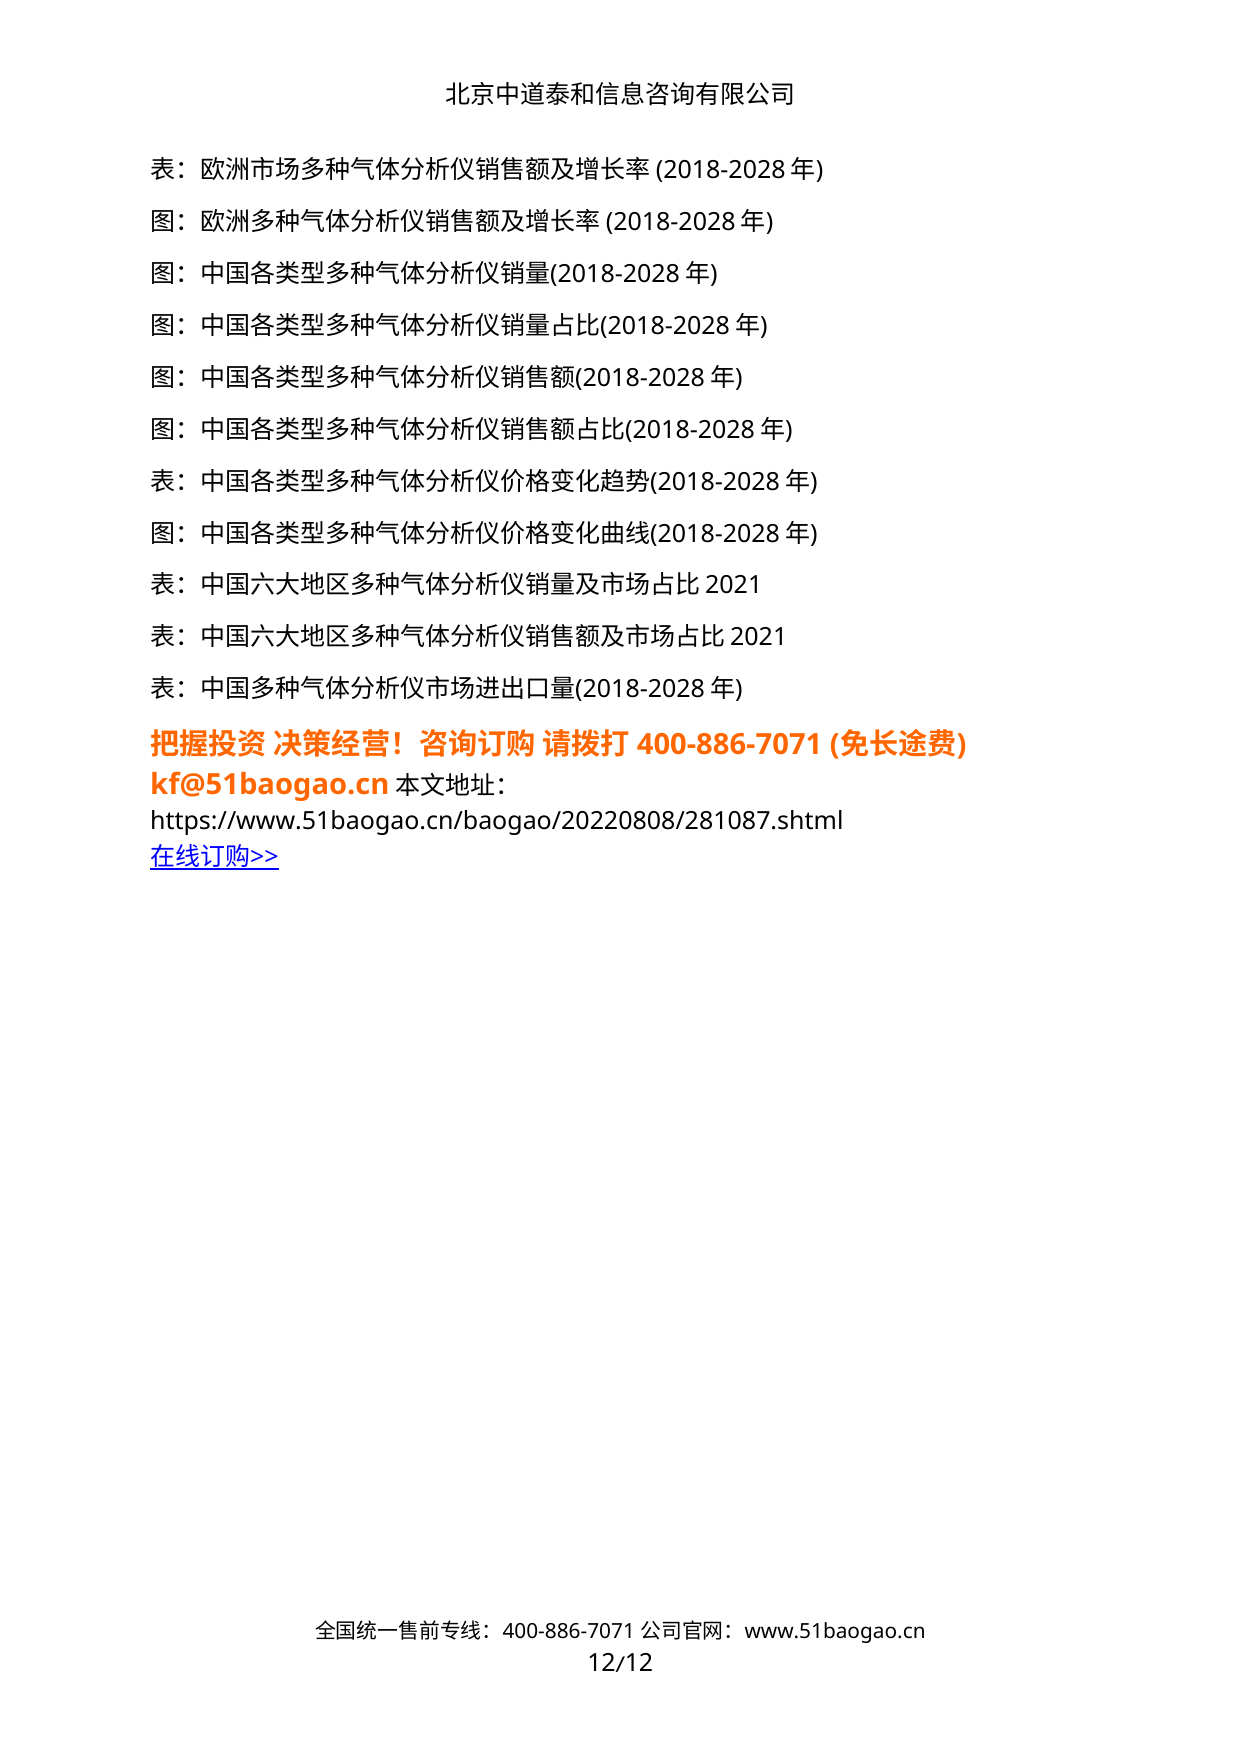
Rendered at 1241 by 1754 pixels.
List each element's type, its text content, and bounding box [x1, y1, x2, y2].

text 表：中国各类型多种气体分析仪价格变化趋势(2018-2028年) [150, 461, 1090, 497]
text 图：中国各类型多种气体分析仪销售额(2018-2028年) [150, 357, 1090, 394]
text 表：中国多种气体分析仪市场进出口量(2018-2028年) [150, 669, 1090, 705]
text 图：中国各类型多种气体分析仪销售额占比(2018-2028年) [150, 409, 1090, 446]
text 图：中国各类型多种气体分析仪价格变化曲线(2018-2028年) [150, 513, 1090, 549]
text 图：中国各类型多种气体分析仪销量占比(2018-2028年) [150, 306, 1090, 342]
text 表：欧洲市场多种气体分析仪销售额及增长率 (2018-2028年) [150, 150, 1090, 186]
text 表：中国六大地区多种气体分析仪销售额及市场占比2021 [150, 617, 1090, 653]
text 图：中国各类型多种气体分析仪销量(2018-2028年) [150, 254, 1090, 290]
text 图：欧洲多种气体分析仪销售额及增长率 (2018-2028年) [150, 202, 1090, 238]
text 在线订购>> [150, 837, 1090, 873]
text 表：中国六大地区多种气体分析仪销量及市场占比2021 [150, 565, 1090, 601]
text 把握投资 决策经营！咨询订购 请拨打 400-886-7071 (免长途费) kf@51baogao.cn本文地址：https://www.51baogao.cn/baogao/20220808/281087.shtml [150, 721, 1090, 837]
